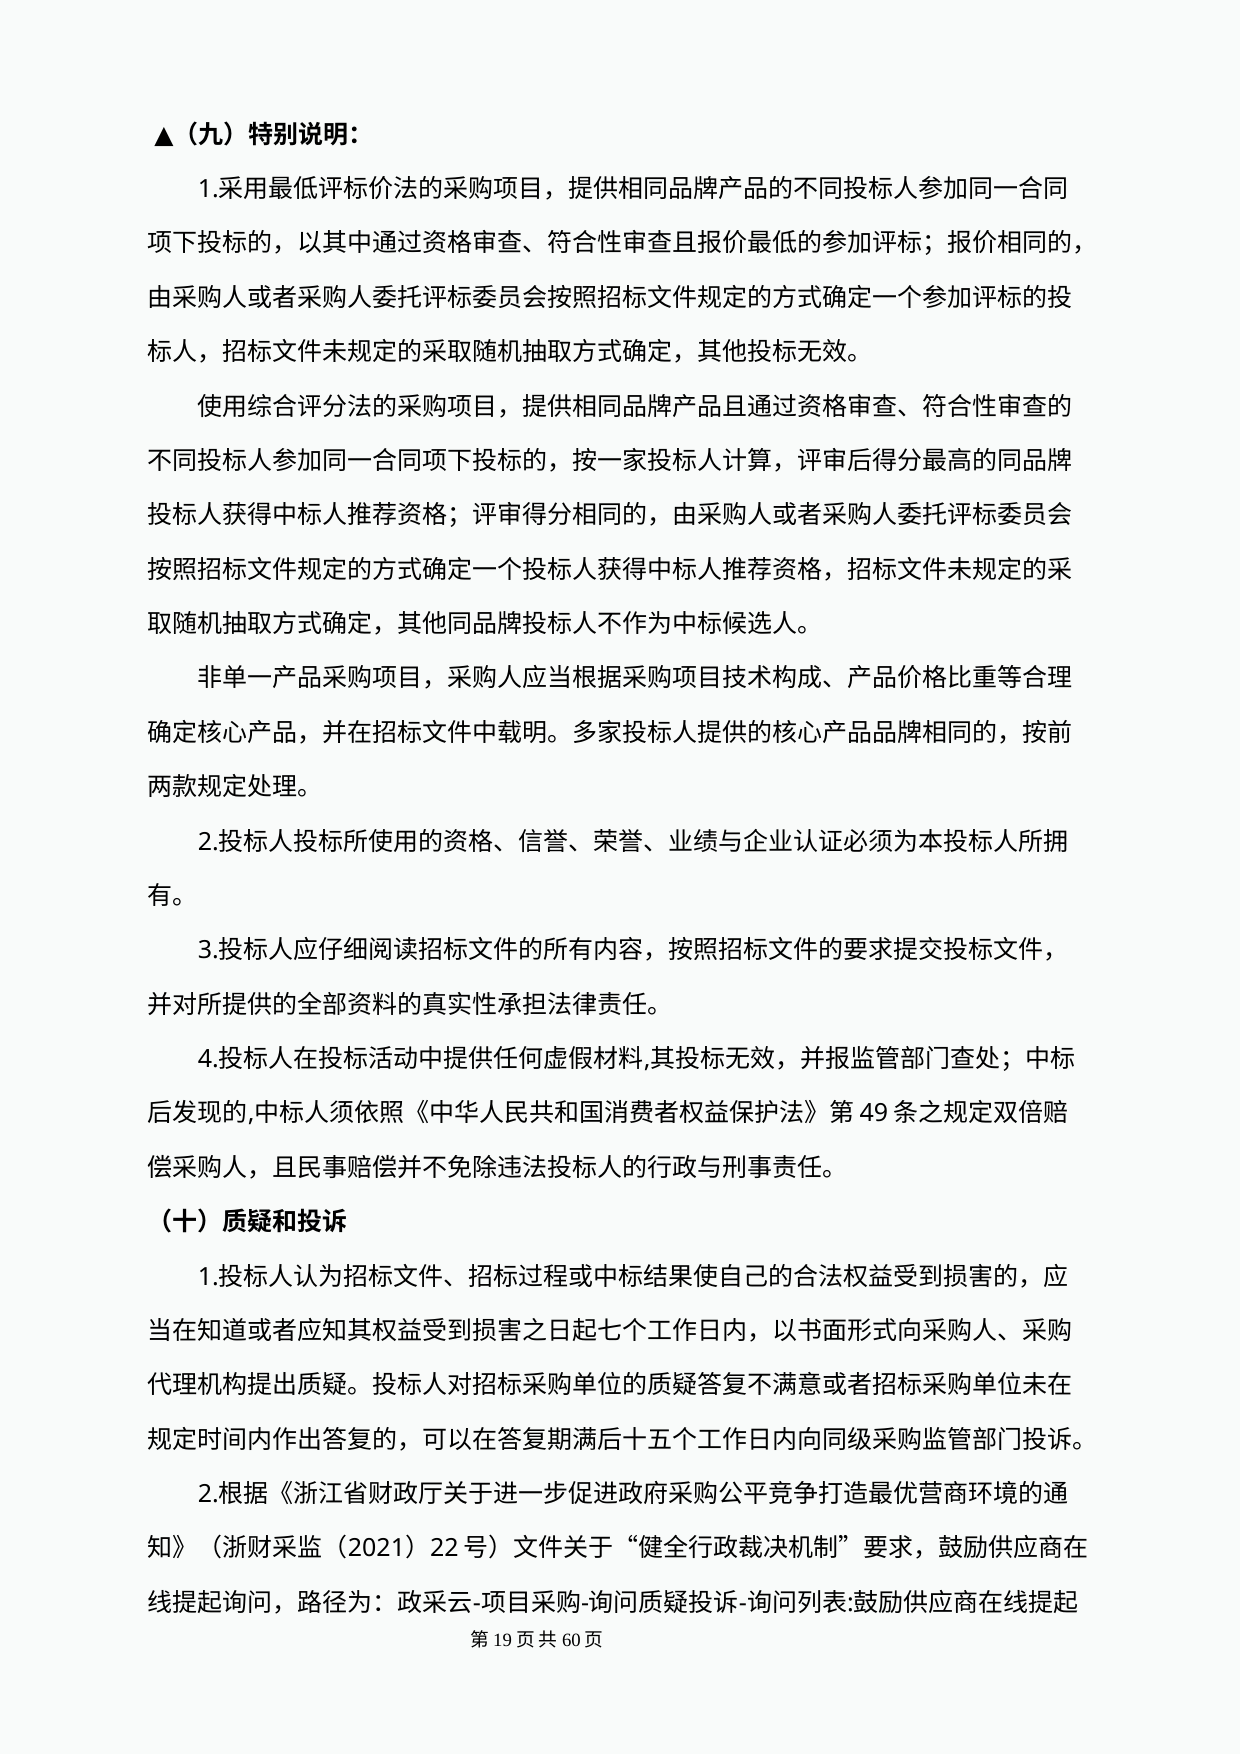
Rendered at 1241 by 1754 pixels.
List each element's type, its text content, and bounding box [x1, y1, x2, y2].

text 4.投标人在投标活动中提供任何虚假材料,其投标无效，并报监管部门查处；中标后发现的,中标人须依照《中华人民共和国消费者权益保护法》第49条之规定双倍赔偿采购人，且民事赔偿并不免除违法投标人的行政与刑事责任。 [148, 1038, 1092, 1183]
text 1.投标人认为招标文件、招标过程或中标结果使自己的合法权益受到损害的，应当在知道或者应知其权益受到损害之日起七个工作日内，以书面形式向采购人、采购代理机构提出质疑。投标人对招标采购单位的质疑答复不满意或者招标采购单位未在规定时间内作出答复的，可以在答复期满后十五个工作日内向同级采购监管部门投诉。 [148, 1256, 1092, 1455]
text 3.投标人应仔细阅读招标文件的所有内容，按照招标文件的要求提交投标文件，并对所提供的全部资料的真实性承担法律责任。 [148, 930, 1092, 1020]
text 非单一产品采购项目，采购人应当根据采购项目技术构成、产品价格比重等合理确定核心产品，并在招标文件中载明。多家投标人提供的核心产品品牌相同的，按前两款规定处理。 [148, 658, 1092, 803]
text ▲（九）特别说明： [148, 114, 1092, 150]
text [148, 1473, 1092, 1618]
text 使用综合评分法的采购项目，提供相同品牌产品且通过资格审查、符合性审查的不同投标人参加同一合同项下投标的，按一家投标人计算，评审后得分最高的同品牌投标人获得中标人推荐资格；评审得分相同的，由采购人或者采购人委托评标委员会按照招标文件规定的方式确定一个投标人获得中标人推荐资格，招标文件未规定的采取随机抽取方式确定，其他同品牌投标人不作为中标候选人。 [148, 386, 1092, 640]
text （十）质疑和投诉 [148, 1202, 1092, 1238]
text 2.投标人投标所使用的资格、信誉、荣誉、业绩与企业认证必须为本投标人所拥有。 [148, 821, 1092, 912]
text 1.采用最低评标价法的采购项目，提供相同品牌产品的不同投标人参加同一合同项下投标的，以其中通过资格审查、符合性审查且报价最低的参加评标；报价相同的，由采购人或者采购人委托评标委员会按照招标文件规定的方式确定一个参加评标的投标人，招标文件未规定的采取随机抽取方式确定，其他投标无效。 [148, 168, 1092, 368]
